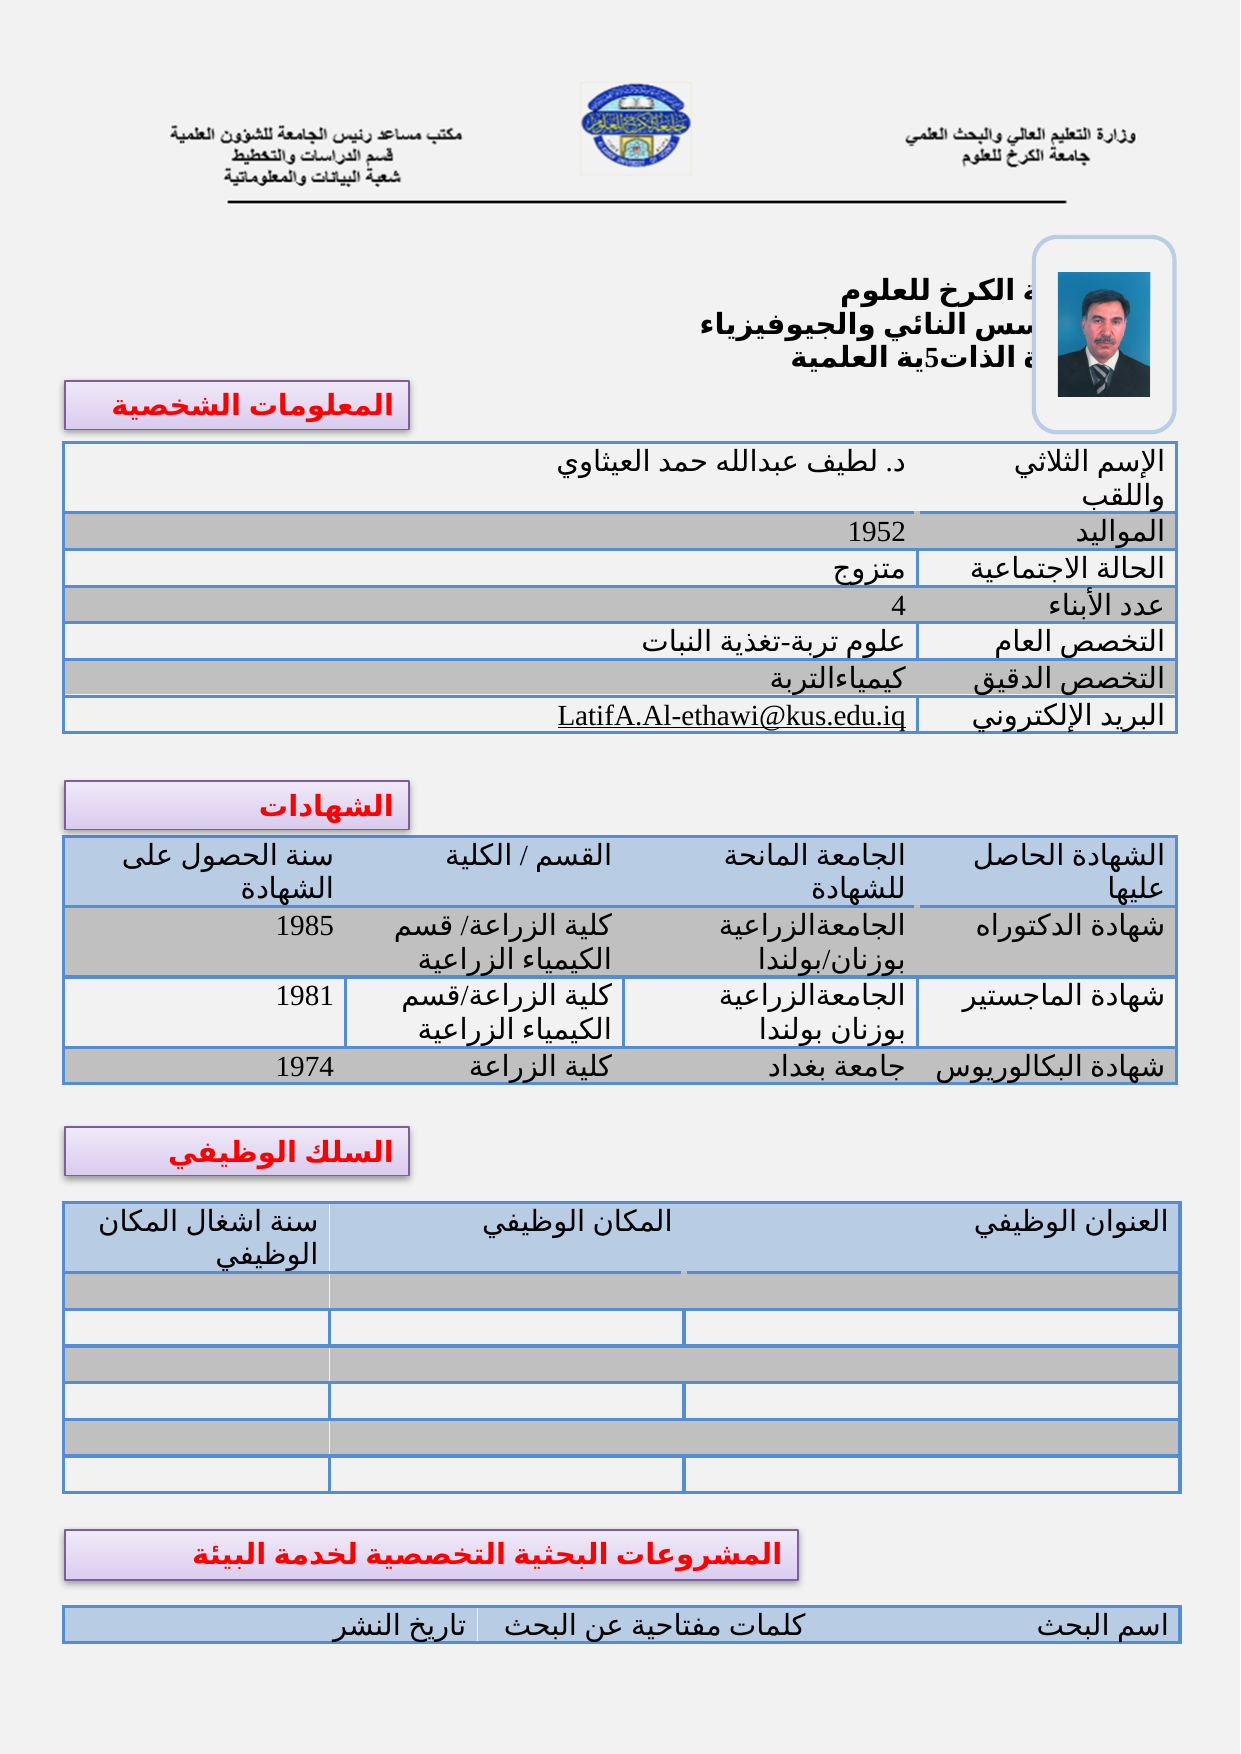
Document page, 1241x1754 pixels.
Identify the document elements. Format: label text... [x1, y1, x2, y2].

table_cell [684, 1271, 1178, 1308]
table_cell عدد الأبناء [917, 588, 1175, 621]
table_cell [686, 1458, 1178, 1491]
table_cell الجامعةالزراعية بوزنان بولندا [625, 979, 916, 1046]
table_header القسم / الكلية [345, 838, 623, 905]
table_cell 1952 [65, 511, 917, 548]
table_header اسم البحث [817, 1608, 1178, 1641]
table_header سنة الحصول على الشهادة [65, 838, 345, 905]
table_cell كلية الزراعة/ قسم الكيمياء الزراعية [345, 908, 623, 975]
table_cell [65, 1421, 329, 1454]
table_cell [65, 1311, 328, 1344]
table_cell كيمياءالتربة [65, 661, 917, 694]
table_cell التخصص الدقيق [917, 661, 1175, 694]
table_cell 4 [65, 588, 917, 621]
table_cell [684, 1421, 1178, 1454]
table_cell [330, 1421, 684, 1454]
table_cell شهادة البكالوريوس [917, 1049, 1175, 1082]
picture [106, 73, 1165, 212]
table_cell شهادة الماجستير [919, 979, 1175, 1046]
table_cell [331, 1311, 682, 1344]
table_cell [686, 1311, 1178, 1344]
table_cell متزوج [65, 551, 916, 584]
table_header كلمات مفتاحية عن البحث [478, 1608, 817, 1641]
table_header المكان الوظيفي [330, 1204, 684, 1271]
table_cell [65, 1458, 328, 1491]
table_header تاريخ النشر [65, 1608, 477, 1641]
table_cell [686, 1384, 1178, 1418]
table_header الجامعة المانحة للشهادة [623, 838, 917, 905]
table_cell [684, 1348, 1178, 1381]
table_cell [331, 1384, 682, 1418]
table_header سنة اشغال المكان الوظيفي [65, 1204, 329, 1271]
table_cell [330, 1271, 684, 1308]
table_cell 1974 [65, 1049, 345, 1082]
table_header العنوان الوظيفي [684, 1204, 1178, 1271]
table_cell [65, 1274, 329, 1308]
table_cell [331, 1458, 682, 1491]
table_cell 1981 [65, 979, 344, 1046]
table_cell الحالة الاجتماعية [919, 551, 1175, 584]
table_header د. لطيف عبدالله حمد العيثاوي [65, 444, 917, 511]
table_cell جامعة بغداد [623, 1049, 917, 1082]
table_cell 1985 [65, 908, 345, 975]
table_header الشهادة الحاصل عليها [917, 838, 1175, 905]
table_cell LatifA.Al-ethawi@kus.edu.iq [65, 698, 916, 731]
table_cell [65, 1384, 328, 1418]
table_cell المواليد [917, 511, 1175, 548]
table_cell الجامعةالزراعية بوزنان/بولندا [623, 905, 917, 975]
table_header الإسم الثلاثي واللقب [917, 444, 1175, 511]
table_cell شهادة الدكتوراه [917, 905, 1175, 975]
table_cell التخصص العام [919, 624, 1175, 658]
table_cell كلية الزراعة/قسم الكيمياء الزراعية [347, 979, 622, 1046]
table_cell علوم تربة-تغذية النبات [65, 624, 916, 658]
table_cell [330, 1348, 684, 1381]
text السيرة الذات5ية العلمية [75, 340, 1031, 374]
picture [1057, 272, 1151, 397]
text كلية التحسس النائي والجيوفيزياء [75, 307, 1031, 340]
text جامعة الكرخ للعلوم [75, 273, 1031, 307]
table_cell البريد الإلكتروني [919, 698, 1175, 731]
table_cell كلية الزراعة [345, 1049, 623, 1082]
table_cell [65, 1348, 329, 1381]
